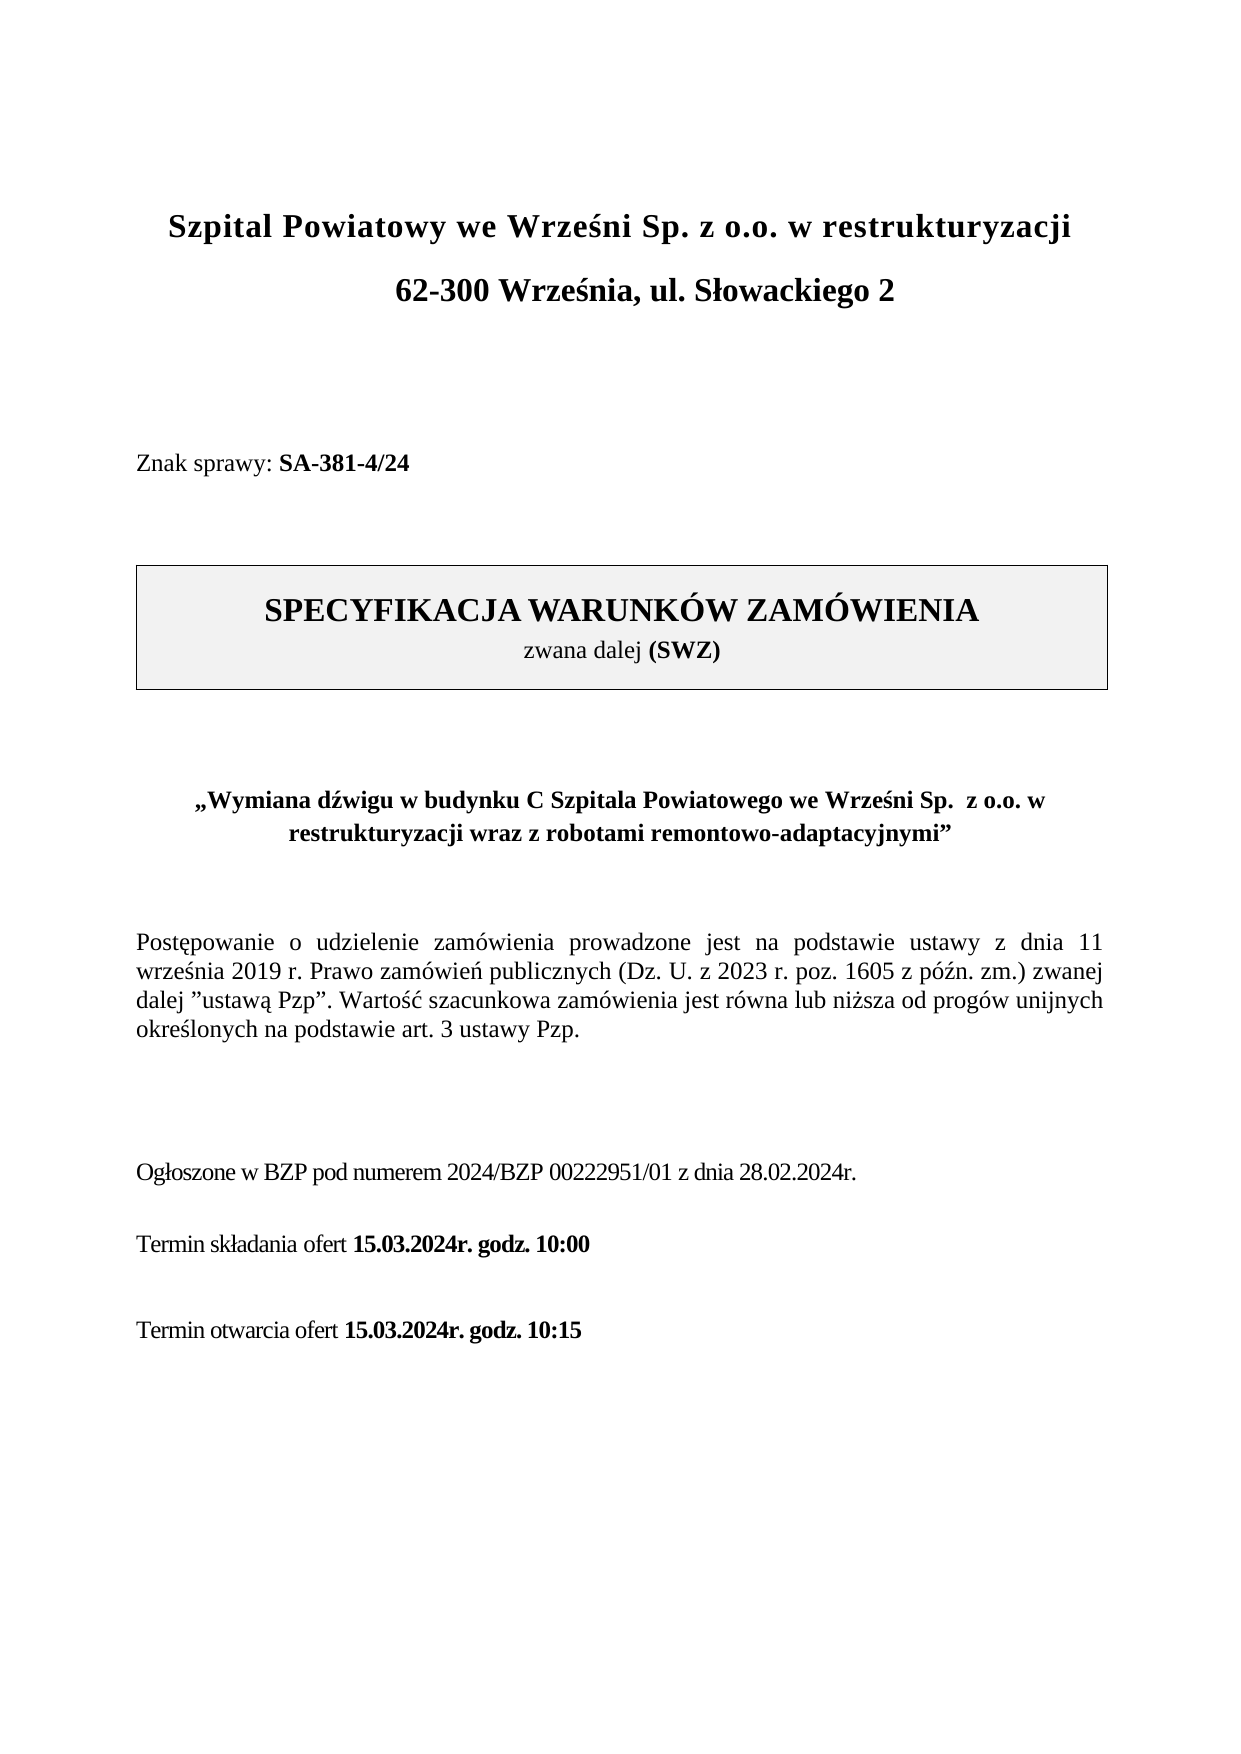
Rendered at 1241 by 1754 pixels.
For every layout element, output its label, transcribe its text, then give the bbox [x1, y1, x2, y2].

text Termin otwarcia ofert 15.03.2024r. godz. 10:15 [136, 1316, 1104, 1344]
text Znak sprawy: SA-381-4/24 [136, 448, 1104, 477]
subtitle Ogłoszone w BZP pod numerem 2024/BZP 00222951/01 z dnia 28.02.2024r. [136, 1157, 1104, 1186]
text Postępowanie o udzielenie zamówienia prowadzone jest na podstawie ustawy z dnia 11 września 2019 r. Prawo zamówień publicznych (Dz. U. z 2023 r. poz. 1605 z późn. zm.) zwanej dalej ”ustawą Pzp”. Wartość szacunkowa zamówienia jest równa lub niższa od progów unijnych określonych na podstawie art. 3 ustawy Pzp. [136, 927, 1104, 1042]
text 62-300 Września, ul. Słowackiego 2 [136, 270, 1104, 308]
table_header SPECYFIKACJA WARUNKÓW ZAMÓWIENIA zwana dalej (SWZ) [137, 566, 1107, 689]
text Szpital Powiatowy we Wrześni Sp. z o.o. w restrukturyzacji [136, 207, 1104, 245]
text Termin składania ofert 15.03.2024r. godz. 10:00 [136, 1229, 1104, 1258]
text „Wymiana dźwigu w budynku C Szpitala Powiatowego we Wrześni Sp. z o.o. w restrukturyzacji wraz z robotami remontowo-adaptacyjnymi” [136, 785, 1104, 846]
